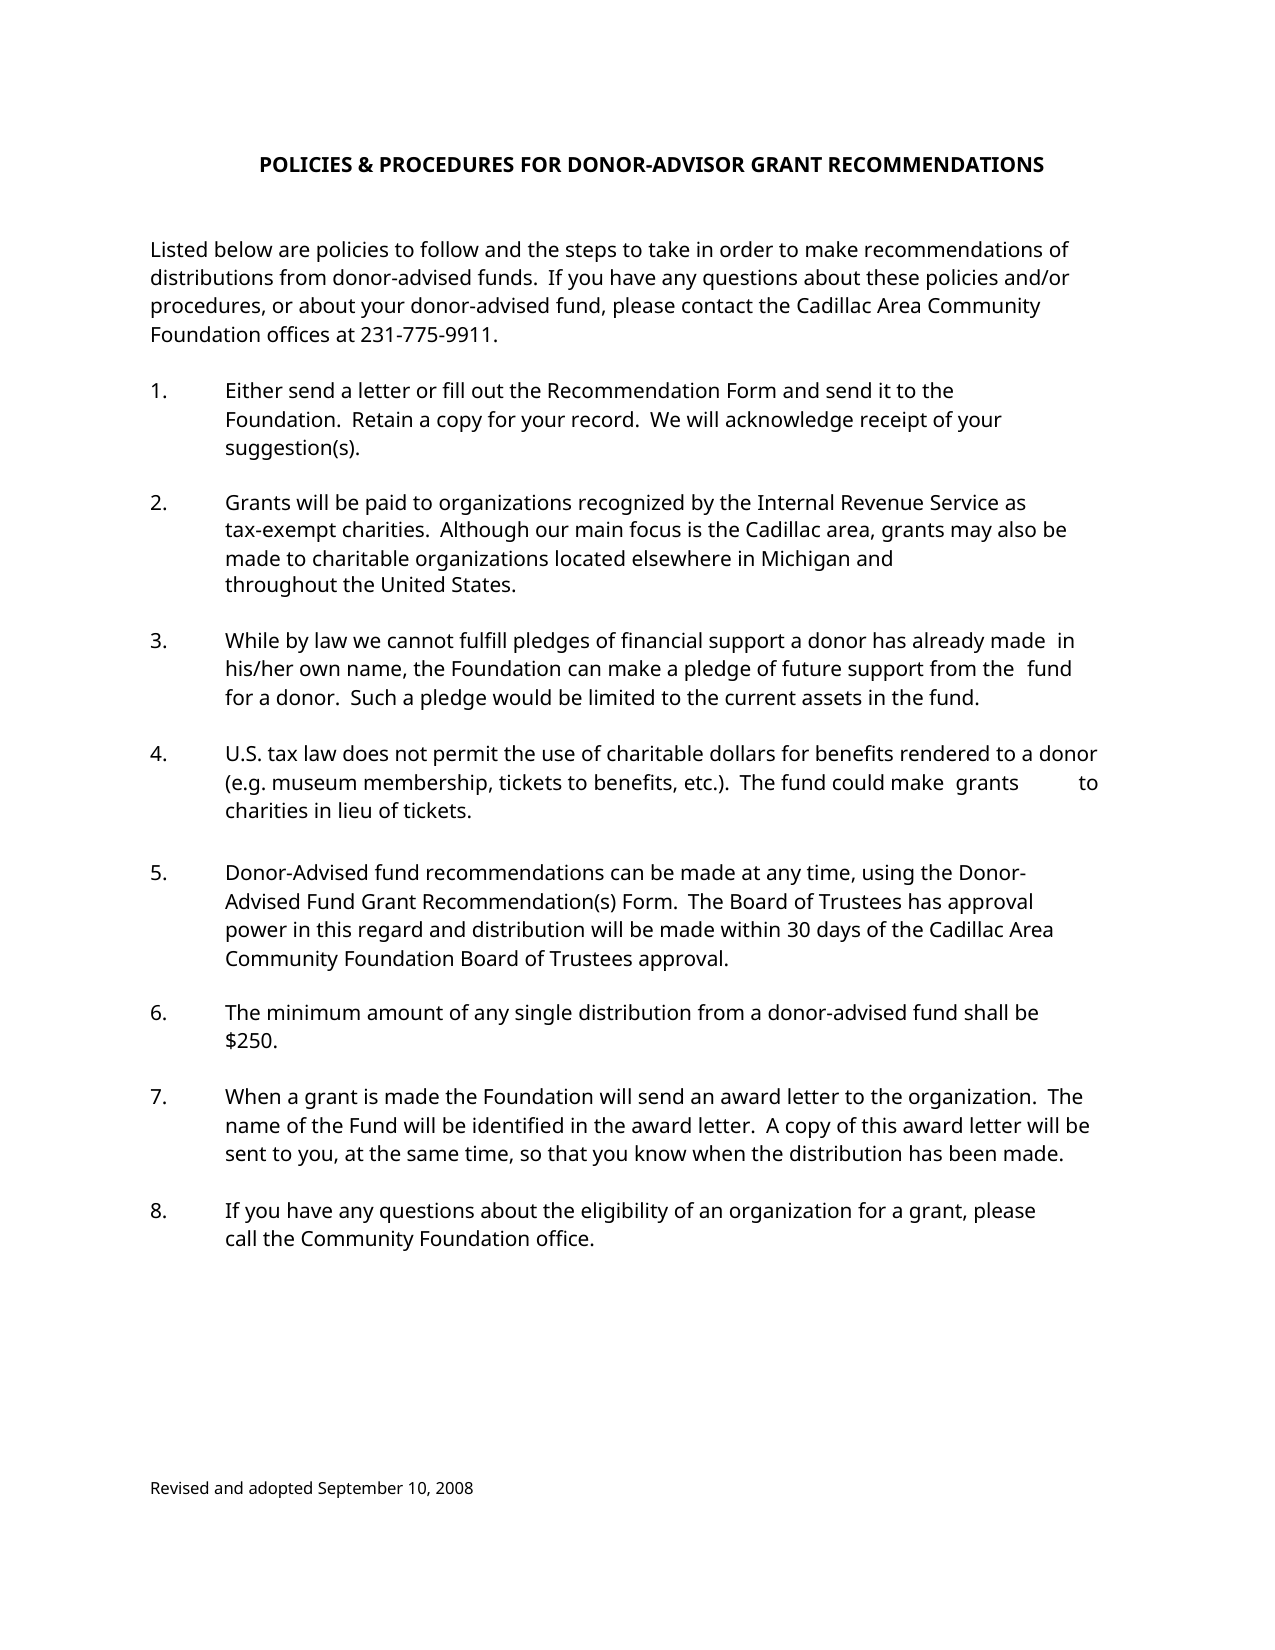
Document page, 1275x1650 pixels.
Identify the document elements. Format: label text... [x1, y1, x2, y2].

list If you have any questions about the eligibility of an organization for a grant, please call the Community Foundation office. [150, 1196, 1060, 1253]
text Listed below are policies to follow and the steps to take in order to make recommendations of distributions from donor-advised funds. If you have any questions about these policies and/or procedures, or about your donor-advised fund, please contact the Cadillac Area Community Foundation offices at 231-775-9911. [150, 235, 1113, 348]
text tax-exempt charities. Although our main focus is the Cadillac area, grants may also be made to charitable organizations located elsewhere in Michigan and [225, 516, 1113, 572]
list Donor-Advised fund recommendations can be made at any time, using the Donor- Advised Fund Grant Recommendation(s) Form. The Board of Trustees has approval power in this regard and distribution will be made within 30 days of the Cadillac Area Community Foundation Board of Trustees approval. [150, 858, 1081, 972]
subtitle POLICIES & PROCEDURES FOR DONOR-ADVISOR GRANT RECOMMENDATIONS [259, 150, 1131, 178]
text $250. [225, 1026, 1131, 1054]
list Either send a letter or fill out the Recommendation Form and send it to the Foundation. Retain a copy for your record. We will acknowledge receipt of your suggestion(s). [150, 377, 1041, 462]
list The minimum amount of any single distribution from a donor-advised fund shall be [150, 1000, 1131, 1026]
list U.S. tax law does not permit the use of charitable dollars for benefits rendered to a donor (e.g. museum membership, tickets to benefits, etc.). The fund could make grants to charities in lieu of tickets. [150, 739, 1113, 825]
list While by law we cannot fulfill pledges of financial support a donor has already made in his/her own name, the Foundation can make a pledge of future support from the fund for a donor. Such a pledge would be limited to the current assets in the fund. [150, 626, 1081, 711]
text throughout the United States. [225, 572, 1131, 598]
list When a grant is made the Foundation will send an award letter to the organization. The name of the Fund will be identified in the award letter. A copy of this award letter will be sent to you, at the same time, so that you know when the distribution has been made. [150, 1082, 1113, 1168]
list Grants will be paid to organizations recognized by the Internal Revenue Service as [150, 490, 1131, 516]
